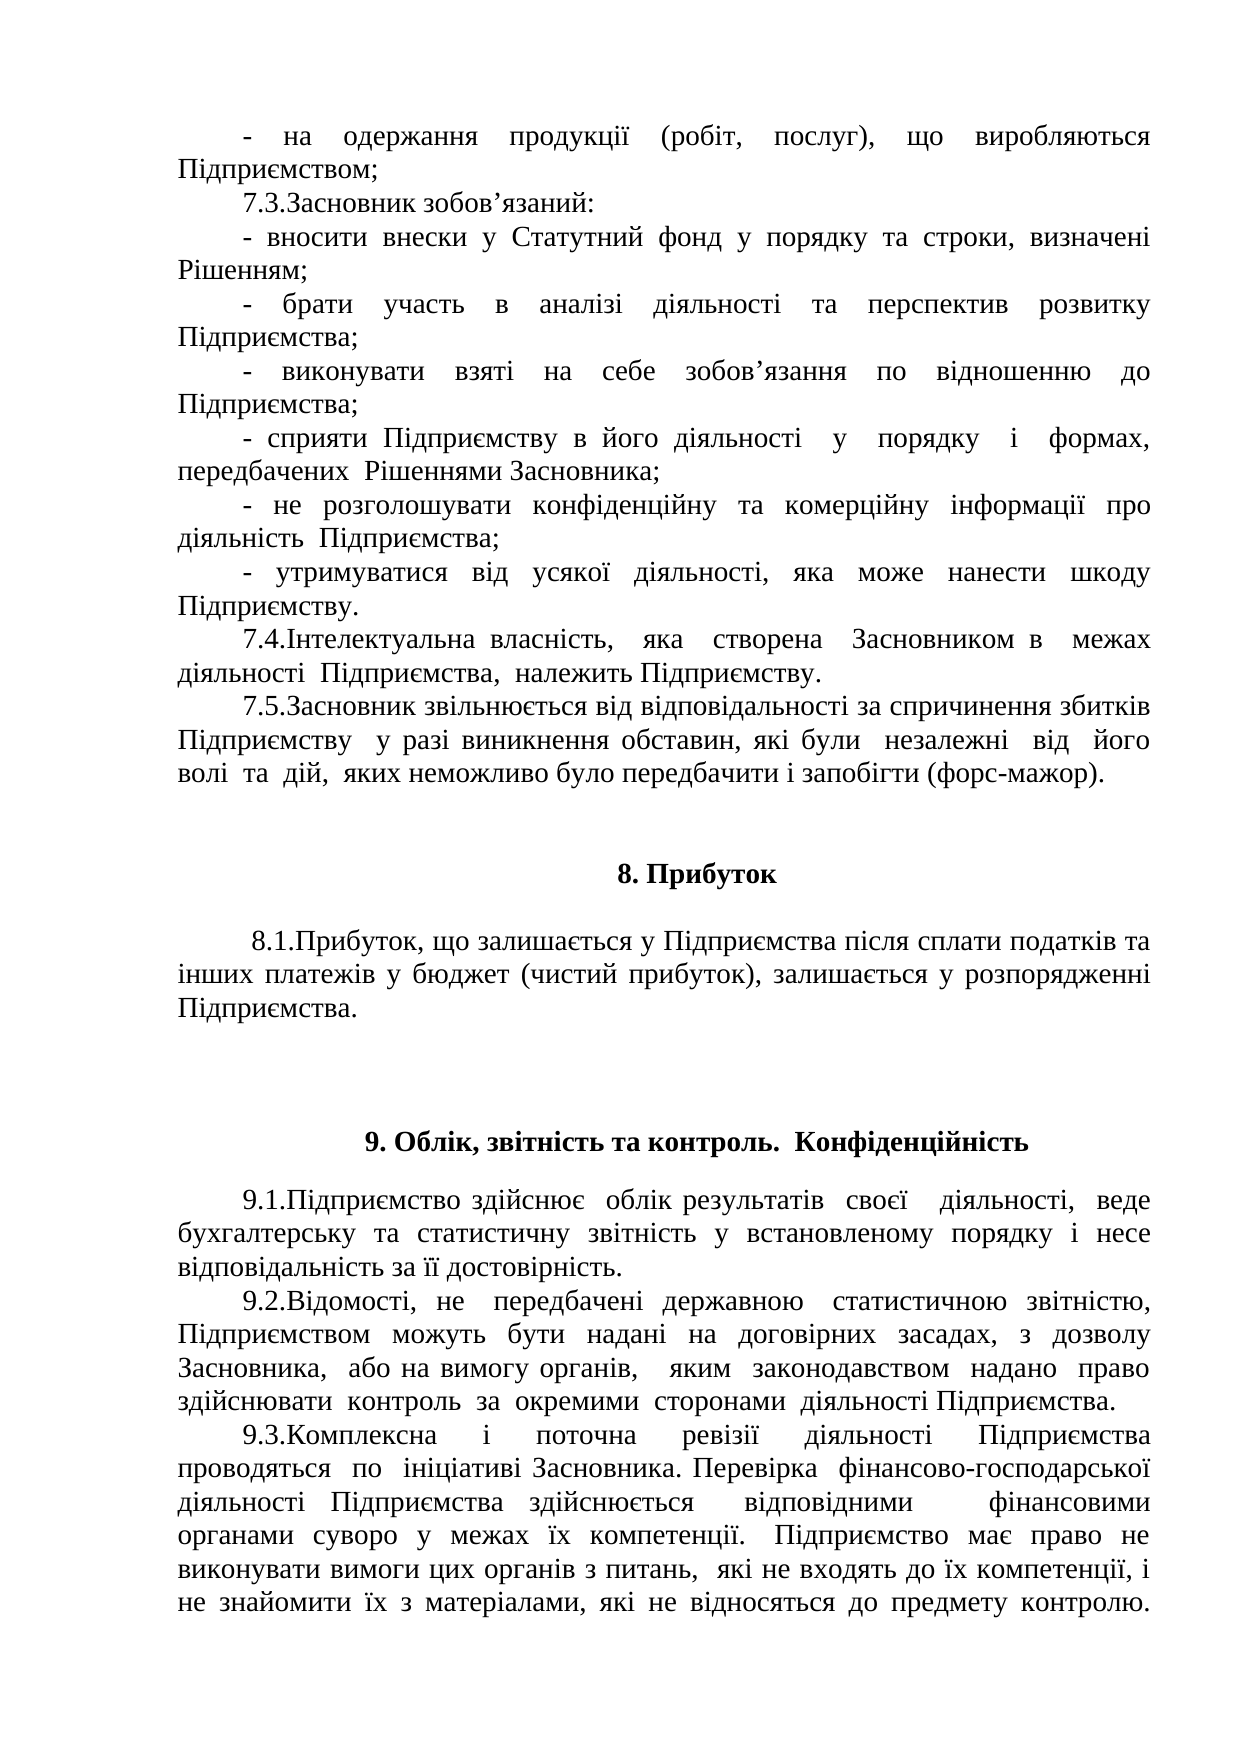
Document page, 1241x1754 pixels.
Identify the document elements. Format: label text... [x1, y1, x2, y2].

text - на одержання продукції (робіт, послуг), що виробляються Підприємством; [177, 118, 1152, 185]
text 8.1.Прибуток, що залишається у Підприємства після сплати податків та інших платежів у бюджет (чистий прибуток), залишається у розпорядженні Підприємства. [177, 923, 1152, 1024]
text - брати участь в аналізі діяльності та перспектив розвитку Підприємства; [177, 286, 1152, 353]
text 7.4.Інтелектуальна власність, яка створена Засновником в межах діяльності Підприємства, належить Підприємству. [177, 621, 1152, 688]
text - сприяти Підприємству в його діяльності у порядку і формах, передбачених Рішеннями Засновника; [177, 420, 1152, 487]
text - вносити внески у Статутний фонд у порядку та строки, визначені Рішенням; [177, 219, 1152, 286]
text - виконувати взяті на себе зобов’язання по відношенню до Підприємства; [177, 353, 1152, 420]
text - утримуватися від усякої діяльності, яка може нанести шкоду Підприємству. [177, 554, 1152, 621]
text 8. Прибуток [177, 856, 1152, 889]
text 7.5.Засновник звільнюється від відповідальності за спричинення збитків Підприємству у разі виникнення обставин, які були незалежні від його волі та дій, яких неможливо було передбачити і запобігти (форс-мажор). [177, 688, 1152, 789]
text 9.2.Відомості, не передбачені державною статистичною звітністю, Підприємством можуть бути надані на договірних засадах, з дозволу Засновника, або на вимогу органів, яким законодавством надано право здійснювати контроль за окремими сторонами діяльності Підприємства. [177, 1283, 1152, 1417]
text - не розголошувати конфіденційну та комерційну інформації про діяльність Підприємства; [177, 487, 1152, 554]
text 9.1.Підприємство здійснює облік результатів своєї діяльності, веде бухгалтерську та статистичну звітність у встановленому порядку і несе відповідальність за її достовірність. [177, 1182, 1152, 1283]
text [177, 1417, 1152, 1618]
text 7.3.Засновник зобов’язаний: [177, 185, 1152, 219]
text 9. Облік, звітність та контроль. Конфіденційність [177, 1124, 1152, 1158]
